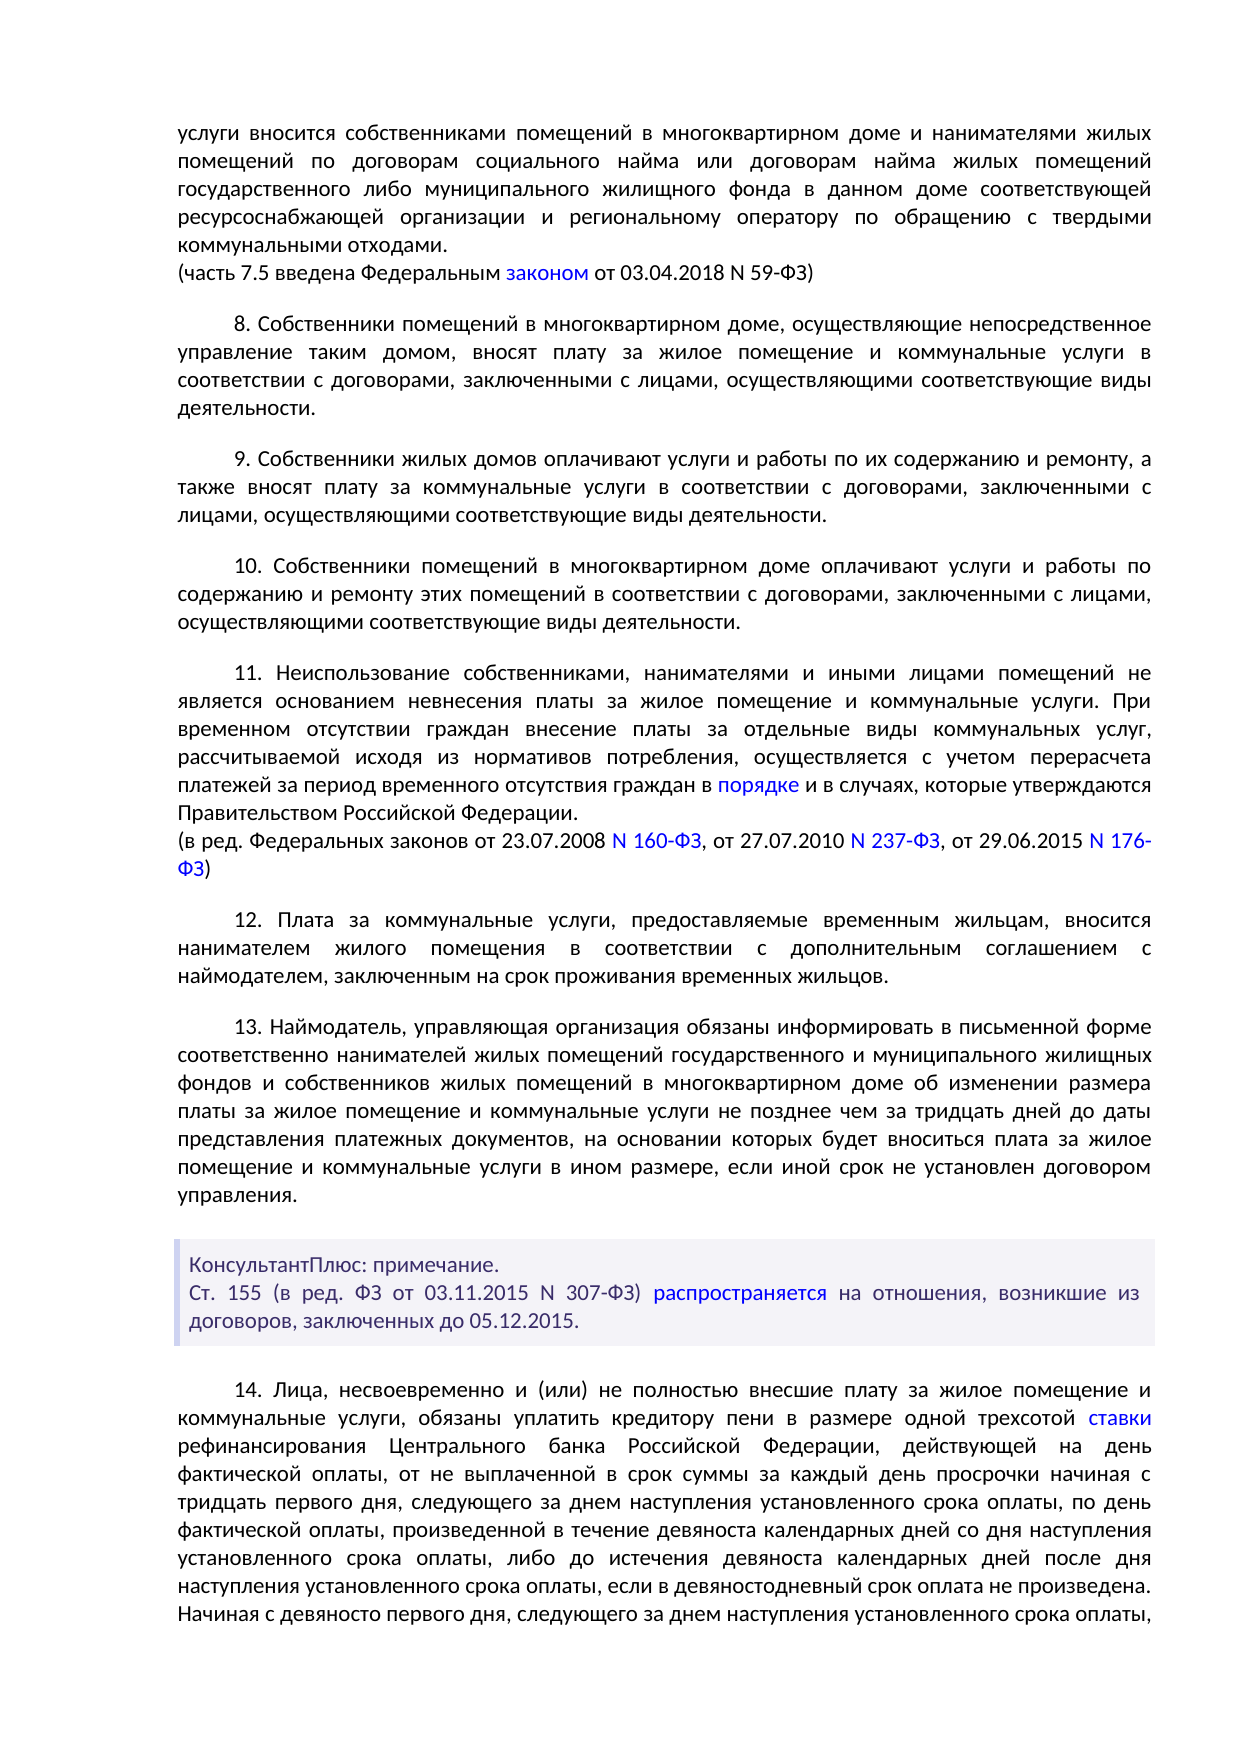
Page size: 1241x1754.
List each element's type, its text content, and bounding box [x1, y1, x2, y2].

text 8. Собственники помещений в многоквартирном доме, осуществляющие непосредственное управление таким домом, вносят плату за жилое помещение и коммунальные услуги в соответствии с договорами, заключенными с лицами, осуществляющими соответствующие виды деятельности. [177, 309, 1152, 421]
text 9. Собственники жилых домов оплачивают услуги и работы по их содержанию и ремонту, а также вносят плату за коммунальные услуги в соответствии с договорами, заключенными с лицами, осуществляющими соответствующие виды деятельности. [177, 444, 1152, 528]
text 11. Неиспользование собственниками, нанимателями и иными лицами помещений не является основанием невнесения платы за жилое помещение и коммунальные услуги. При временном отсутствии граждан внесение платы за отдельные виды коммунальных услуг, рассчитываемой исходя из нормативов потребления, осуществляется с учетом перерасчета платежей за период временного отсутствия граждан в порядке и в случаях, которые утверждаются Правительством Российской Федерации. [177, 658, 1152, 826]
text (в ред. Федеральных законов от 23.07.2008 N 160-ФЗ, от 27.07.2010 N 237-ФЗ, от 29.06.2015 N 176-ФЗ) [177, 826, 1152, 882]
text (часть 7.5 введена Федеральным законом от 03.04.2018 N 59-ФЗ) [177, 258, 1152, 286]
text 12. Плата за коммунальные услуги, предоставляемые временным жильцам, вносится нанимателем жилого помещения в соответствии с дополнительным соглашением с наймодателем, заключенным на срок проживания временных жильцов. [177, 905, 1152, 989]
text 10. Собственники помещений в многоквартирном доме оплачивают услуги и работы по содержанию и ремонту этих помещений в соответствии с договорами, заключенными с лицами, осуществляющими соответствующие виды деятельности. [177, 551, 1152, 635]
text 13. Наймодатель, управляющая организация обязаны информировать в письменной форме соответственно нанимателей жилых помещений государственного и муниципального жилищных фондов и собственников жилых помещений в многоквартирном доме об изменении размера платы за жилое помещение и коммунальные услуги не позднее чем за тридцать дней до даты представления платежных документов, на основании которых будет вноситься плата за жилое помещение и коммунальные услуги в ином размере, если иной срок не установлен договором управления. [177, 1012, 1152, 1208]
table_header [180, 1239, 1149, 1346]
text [177, 118, 1152, 258]
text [177, 1375, 1152, 1628]
